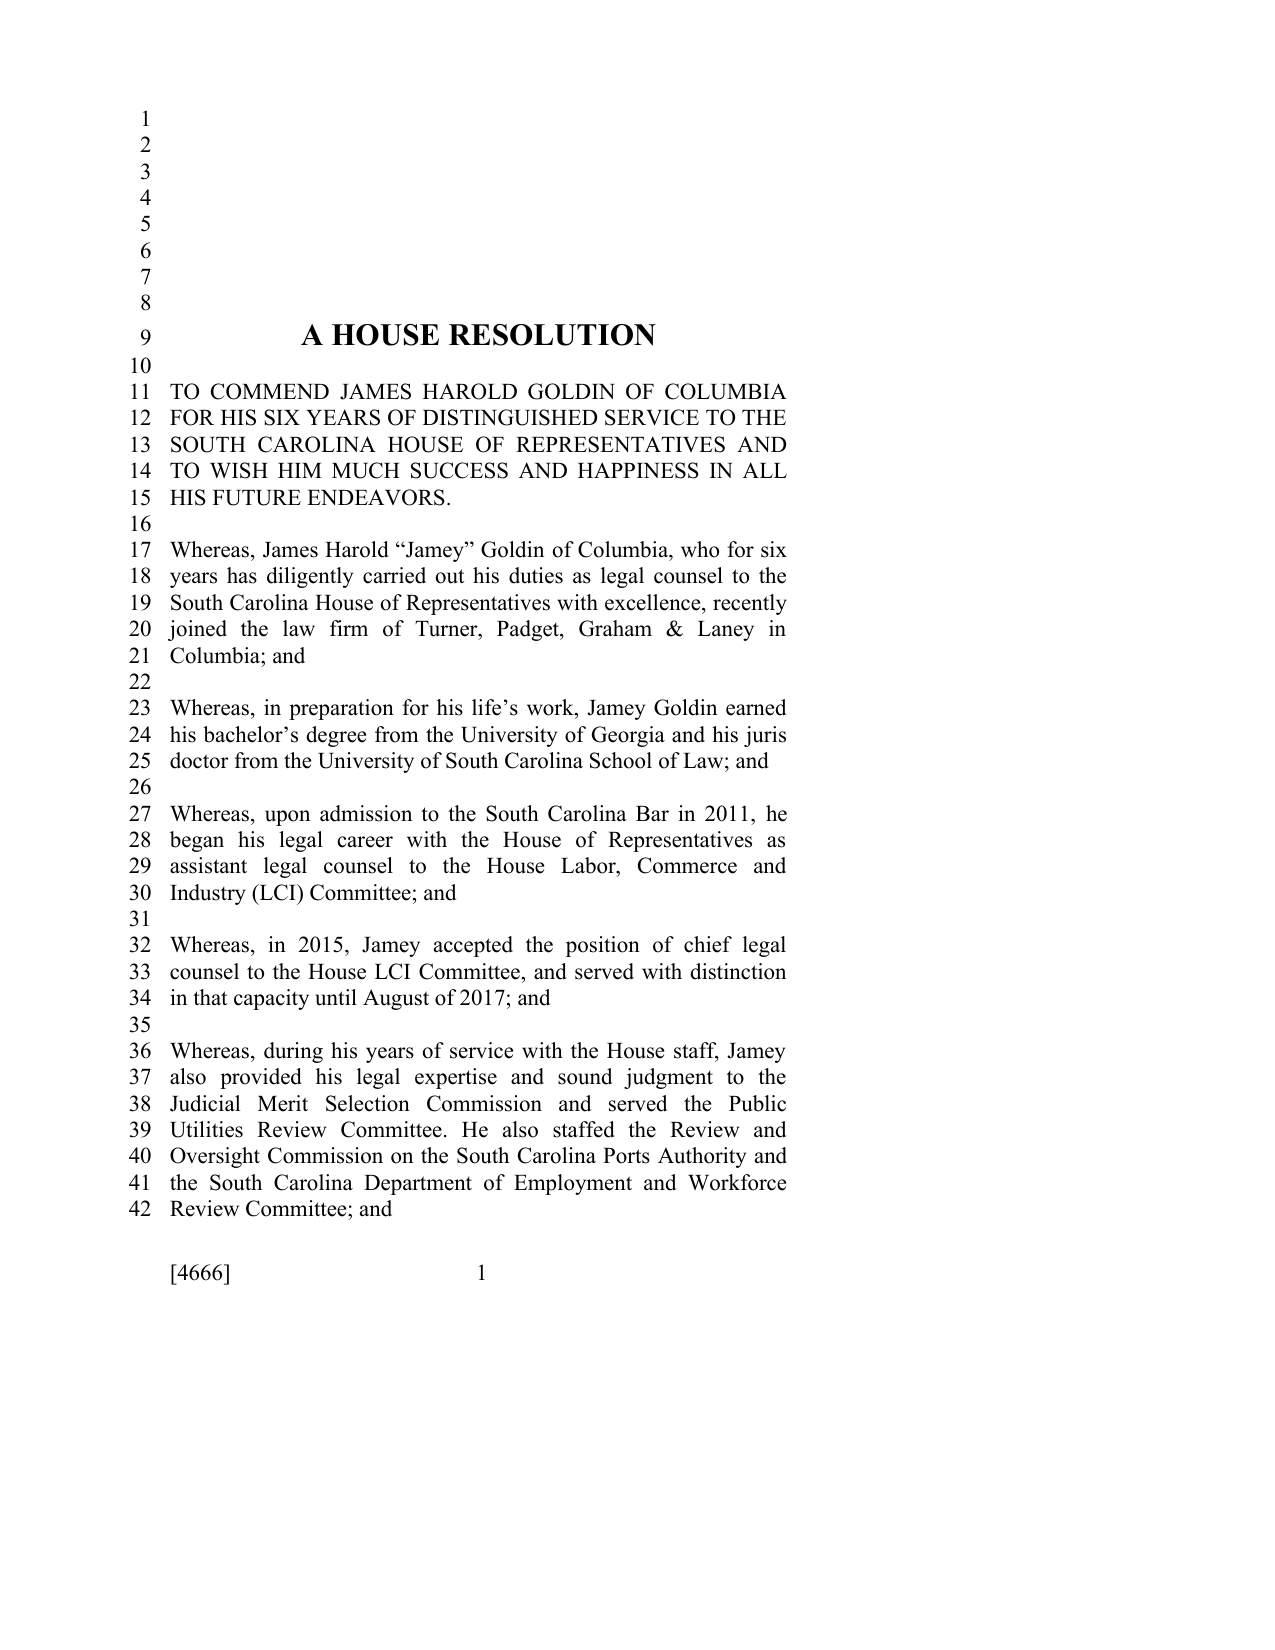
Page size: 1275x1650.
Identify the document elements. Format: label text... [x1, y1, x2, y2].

text TO COMMEND JAMES HAROLD GOLDIN OF COLUMBIA FOR HIS SIX YEARS OF DISTINGUISHED SERVICE TO THE SOUTH CAROLINA HOUSE OF REPRESENTATIVES AND TO WISH HIM MUCH SUCCESS AND HAPPINESS IN ALL HIS FUTURE ENDEAVORS. [169, 378, 787, 510]
text Whereas, upon admission to the South Carolina Bar in 2011, he began his legal career with the House of Representatives as assistant legal counsel to the House Labor, Commerce and Industry (LCI) Committee; and [169, 800, 787, 905]
text Whereas, James Harold “Jamey” Goldin of Columbia, who for six years has diligently carried out his duties as legal counsel to the South Carolina House of Representatives with excellence, recently joined the law firm of Turner, Padget, Graham & Laney in Columbia; and [169, 536, 787, 668]
text Whereas, in preparation for his life’s work, Jamey Goldin earned his bachelor’s degree from the University of Georgia and his juris doctor from the University of South Carolina School of Law; and [169, 694, 787, 773]
text Whereas, in 2015, Jamey accepted the position of chief legal counsel to the House LCI Committee, and served with distinction in that capacity until August of 2017; and [169, 932, 787, 1011]
text A HOUSE RESOLUTION [169, 316, 787, 352]
text Whereas, during his years of service with the House staff, Jamey also provided his legal expertise and sound judgment to the Judicial Merit Selection Commission and served the Public Utilities Review Committee. He also staffed the Review and Oversight Commission on the South Carolina Ports Authority and the South Carolina Department of Employment and Workforce Review Committee; and [169, 1037, 787, 1221]
